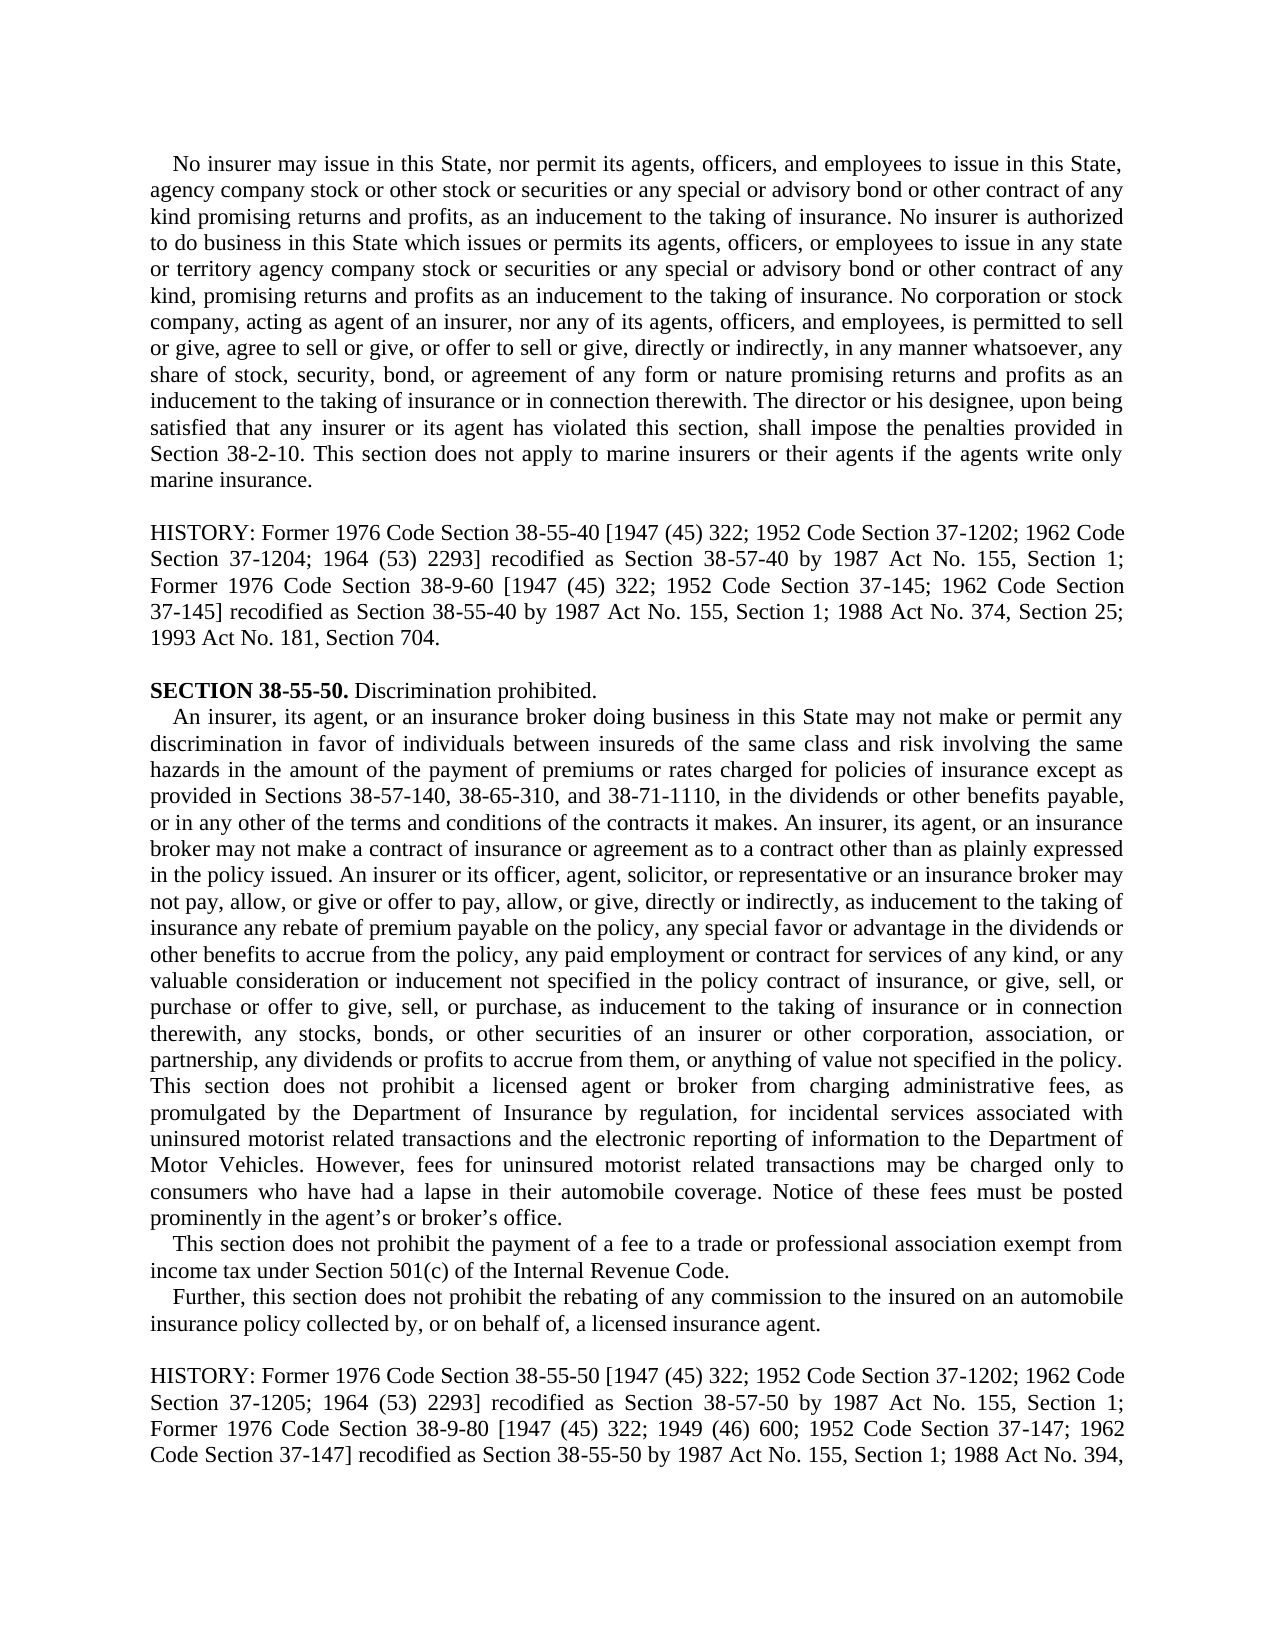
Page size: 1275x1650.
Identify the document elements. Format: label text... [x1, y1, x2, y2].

text No insurer may issue in this State, nor permit its agents, officers, and employees to issue in this State, agency company stock or other stock or securities or any special or advisory bond or other contract of any kind promising returns and profits, as an inducement to the taking of insurance. No insurer is authorized to do business in this State which issues or permits its agents, officers, or employees to issue in any state or territory agency company stock or securities or any special or advisory bond or other contract of any kind, promising returns and profits as an inducement to the taking of insurance. No corporation or stock company, acting as agent of an insurer, nor any of its agents, officers, and employees, is permitted to sell or give, agree to sell or give, or offer to sell or give, directly or indirectly, in any manner whatsoever, any share of stock, security, bond, or agreement of any form or nature promising returns and profits as an inducement to the taking of insurance or in connection therewith. The director or his designee, upon being satisfied that any insurer or its agent has violated this section, shall impose the penalties provided in Section 38-2-10. This section does not apply to marine insurers or their agents if the agents write only marine insurance. [150, 150, 1125, 493]
text Further, this section does not prohibit the rebating of any commission to the insured on an automobile insurance policy collected by, or on behalf of, a licensed insurance agent. [150, 1283, 1125, 1336]
text SECTION 38-55-50. Discrimination prohibited. [150, 677, 1125, 703]
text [150, 1362, 1125, 1468]
text HISTORY: Former 1976 Code Section 38-55-40 [1947 (45) 322; 1952 Code Section 37-1202; 1962 Code Section 37-1204; 1964 (53) 2293] recodified as Section 38-57-40 by 1987 Act No. 155, Section 1; Former 1976 Code Section 38-9-60 [1947 (45) 322; 1952 Code Section 37-145; 1962 Code Section 37-145] recodified as Section 38-55-40 by 1987 Act No. 155, Section 1; 1988 Act No. 374, Section 25; 1993 Act No. 181, Section 704. [150, 519, 1125, 651]
text This section does not prohibit the payment of a fee to a trade or professional association exempt from income tax under Section 501(c) of the Internal Revenue Code. [150, 1231, 1125, 1283]
text An insurer, its agent, or an insurance broker doing business in this State may not make or permit any discrimination in favor of individuals between insureds of the same class and risk involving the same hazards in the amount of the payment of premiums or rates charged for policies of insurance except as provided in Sections 38-57-140, 38-65-310, and 38-71-1110, in the dividends or other benefits payable, or in any other of the terms and conditions of the contracts it makes. An insurer, its agent, or an insurance broker may not make a contract of insurance or agreement as to a contract other than as plainly expressed in the policy issued. An insurer or its officer, agent, solicitor, or representative or an insurance broker may not pay, allow, or give or offer to pay, allow, or give, directly or indirectly, as inducement to the taking of insurance any rebate of premium payable on the policy, any special favor or advantage in the dividends or other benefits to accrue from the policy, any paid employment or contract for services of any kind, or any valuable consideration or inducement not specified in the policy contract of insurance, or give, sell, or purchase or offer to give, sell, or purchase, as inducement to the taking of insurance or in connection therewith, any stocks, bonds, or other securities of an insurer or other corporation, association, or partnership, any dividends or profits to accrue from them, or anything of value not specified in the policy. This section does not prohibit a licensed agent or broker from charging administrative fees, as promulgated by the Department of Insurance by regulation, for incidental services associated with uninsured motorist related transactions and the electronic reporting of information to the Department of Motor Vehicles. However, fees for uninsured motorist related transactions may be charged only to consumers who have had a lapse in their automobile coverage. Notice of these fees must be posted prominently in the agent’s or broker’s office. [150, 703, 1125, 1231]
